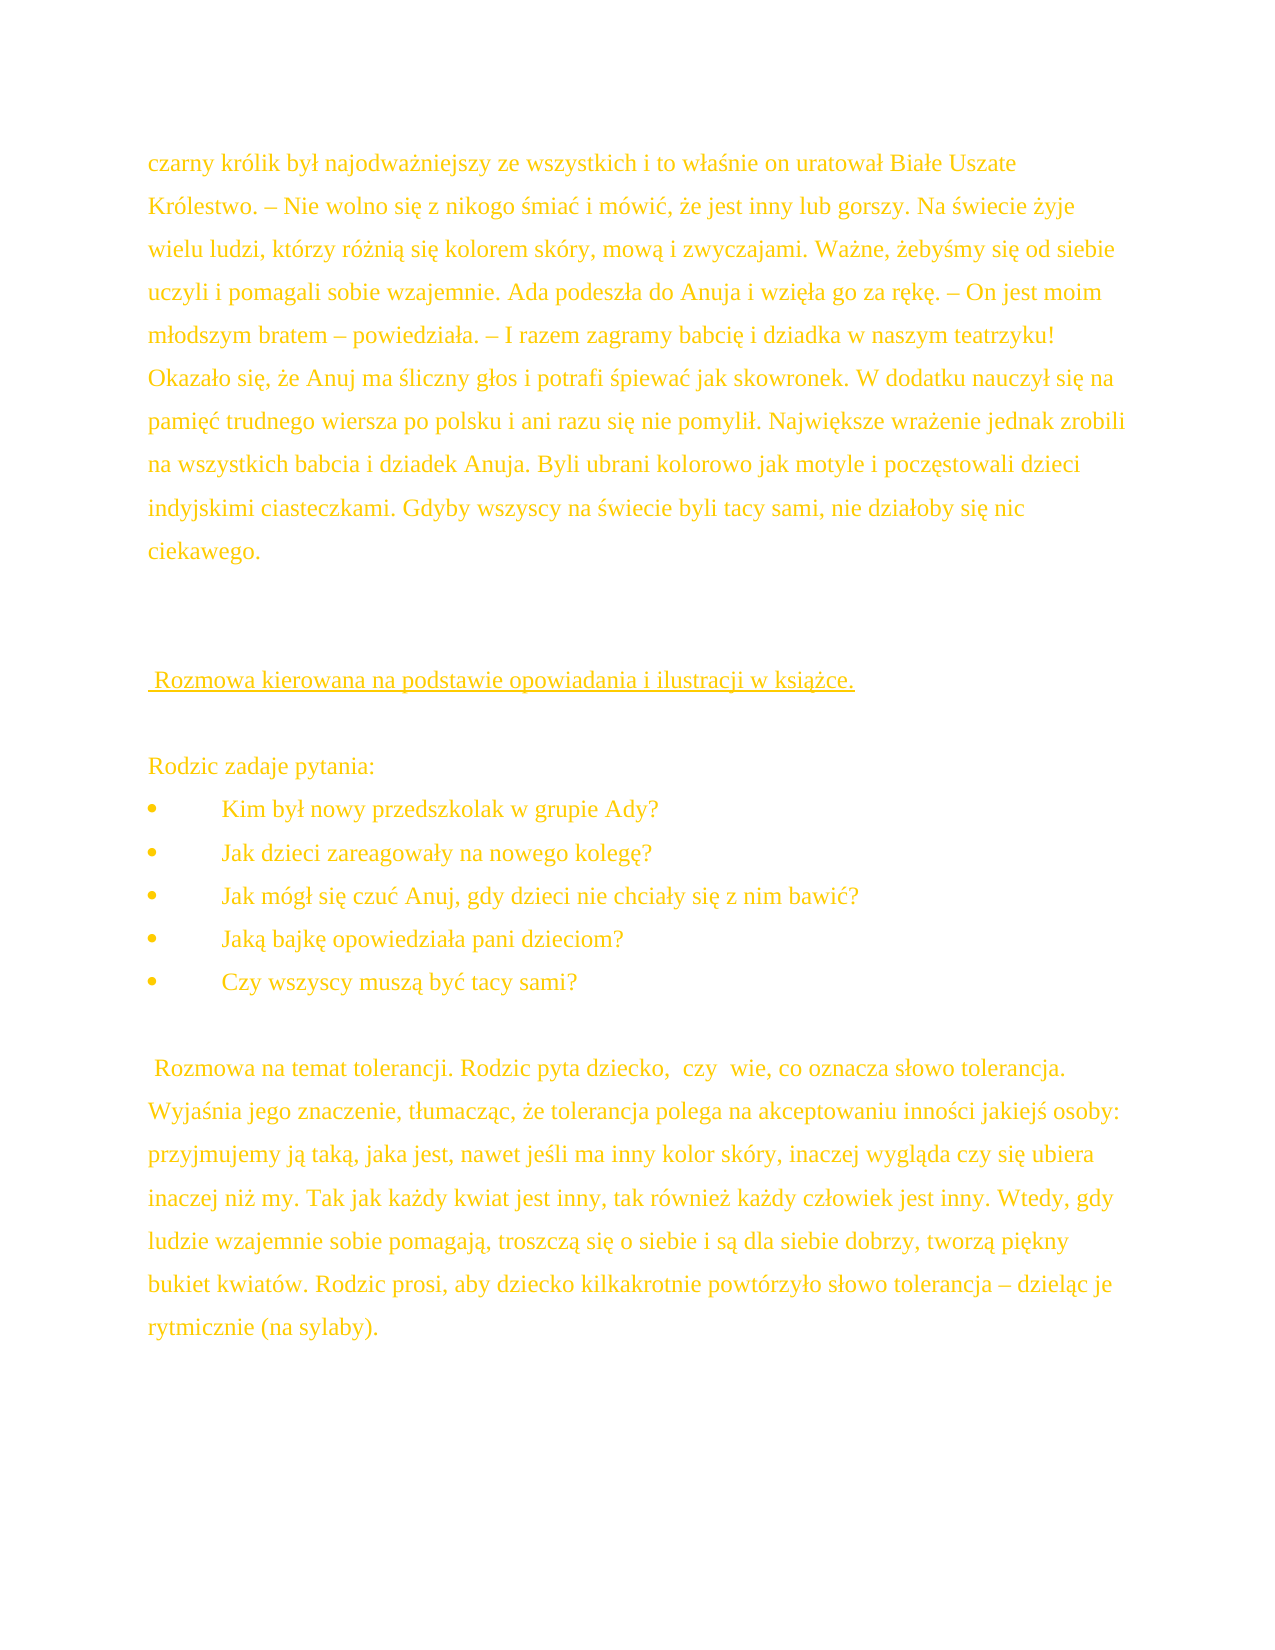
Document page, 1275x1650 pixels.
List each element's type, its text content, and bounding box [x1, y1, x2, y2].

list Jaką bajkę opowiedziała pani dzieciom? [148, 924, 1127, 953]
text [148, 148, 1127, 564]
text Rozmowa na temat tolerancji. Rodzic pyta dziecko, czy wie, co oznacza słowo tolerancja. Wyjaśnia jego znaczenie, tłumacząc, że tolerancja polega na akceptowaniu inności jakiejś osoby: przyjmujemy ją taką, jaka jest, nawet jeśli ma inny kolor skóry, inaczej wygląda czy się ubiera inaczej niż my. Tak jak każdy kwiat jest inny, tak również każdy człowiek jest inny. Wtedy, gdy ludzie wzajemnie sobie pomagają, troszczą się o siebie i są dla siebie dobrzy, tworzą piękny bukiet kwiatów. Rodzic prosi, aby dziecko kilkakrotnie powtórzyło słowo tolerancja – dzieląc je rytmicznie (na sylaby). [148, 1053, 1127, 1341]
list Jak mógł się czuć Anuj, gdy dzieci nie chciały się z nim bawić? [148, 881, 1127, 909]
text Rodzic zadaje pytania: [148, 751, 1127, 780]
text Rozmowa kierowana na podstawie opowiadania i ilustracji w książce. [148, 665, 1127, 694]
list Kim był nowy przedszkolak w grupie Ady? [148, 794, 1127, 823]
list Jak dzieci zareagowały na nowego kolegę? [148, 838, 1127, 866]
list Czy wszyscy muszą być tacy sami? [148, 967, 1127, 996]
